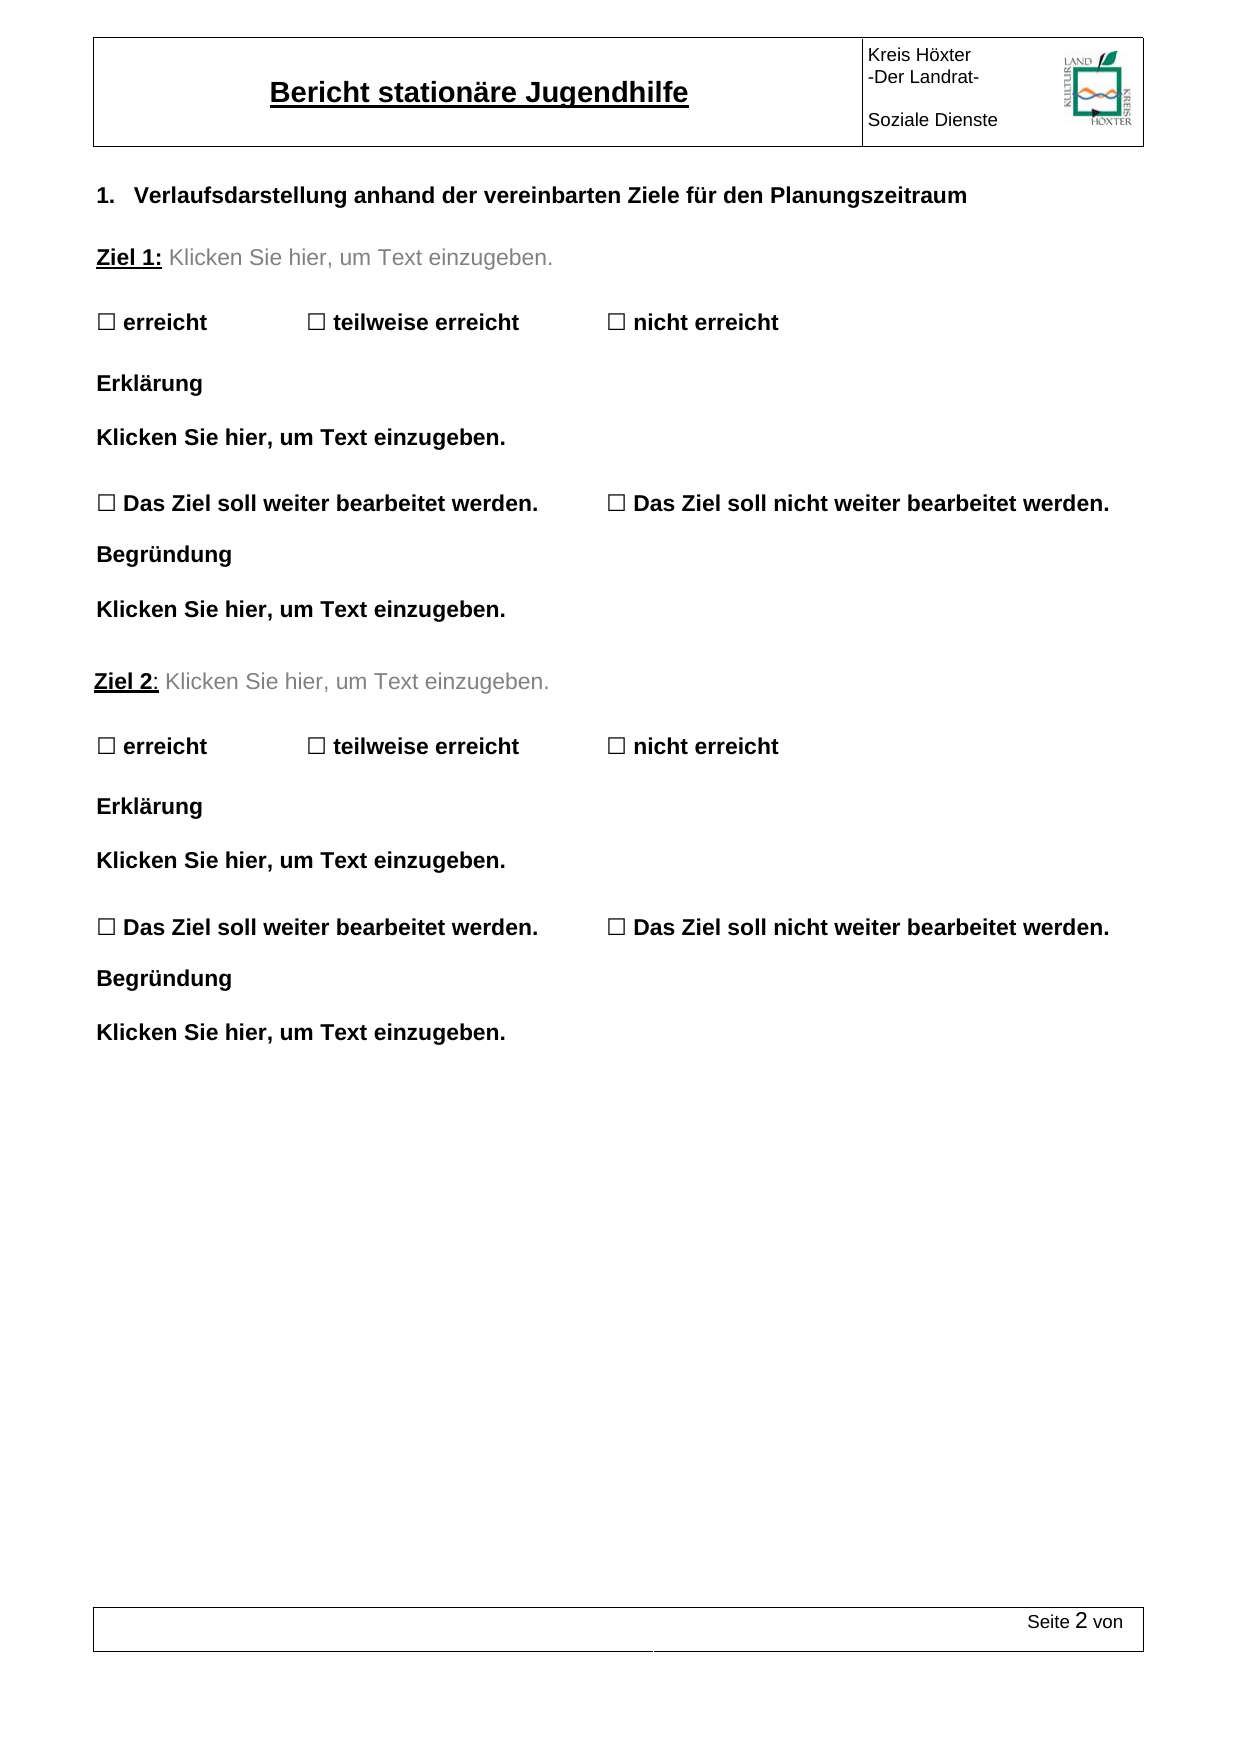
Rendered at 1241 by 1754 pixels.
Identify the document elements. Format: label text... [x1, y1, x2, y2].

text Erklärung [96, 369, 1157, 396]
text Begründung [96, 541, 1157, 568]
list erreicht teilweise erreicht nicht erreicht [96, 730, 1159, 761]
text Erklärung [96, 793, 1157, 819]
picture [1064, 51, 1132, 125]
text Das Ziel soll weiter bearbeitet werden. Das Ziel soll nicht weiter bearbeitet werden. [96, 487, 1157, 518]
list erreicht teilweise erreicht nicht erreicht [96, 306, 1159, 338]
list Ziel 1: [96, 244, 1129, 270]
list Ziel 2: [94, 668, 954, 694]
text Das Ziel soll weiter bearbeitet werden. Das Ziel soll nicht weiter bearbeitet werden. [96, 910, 1157, 942]
text Begründung [96, 965, 1157, 991]
list Verlaufsdarstellung anhand der vereinbarten Ziele für den Planungszeitraum [96, 182, 1173, 208]
